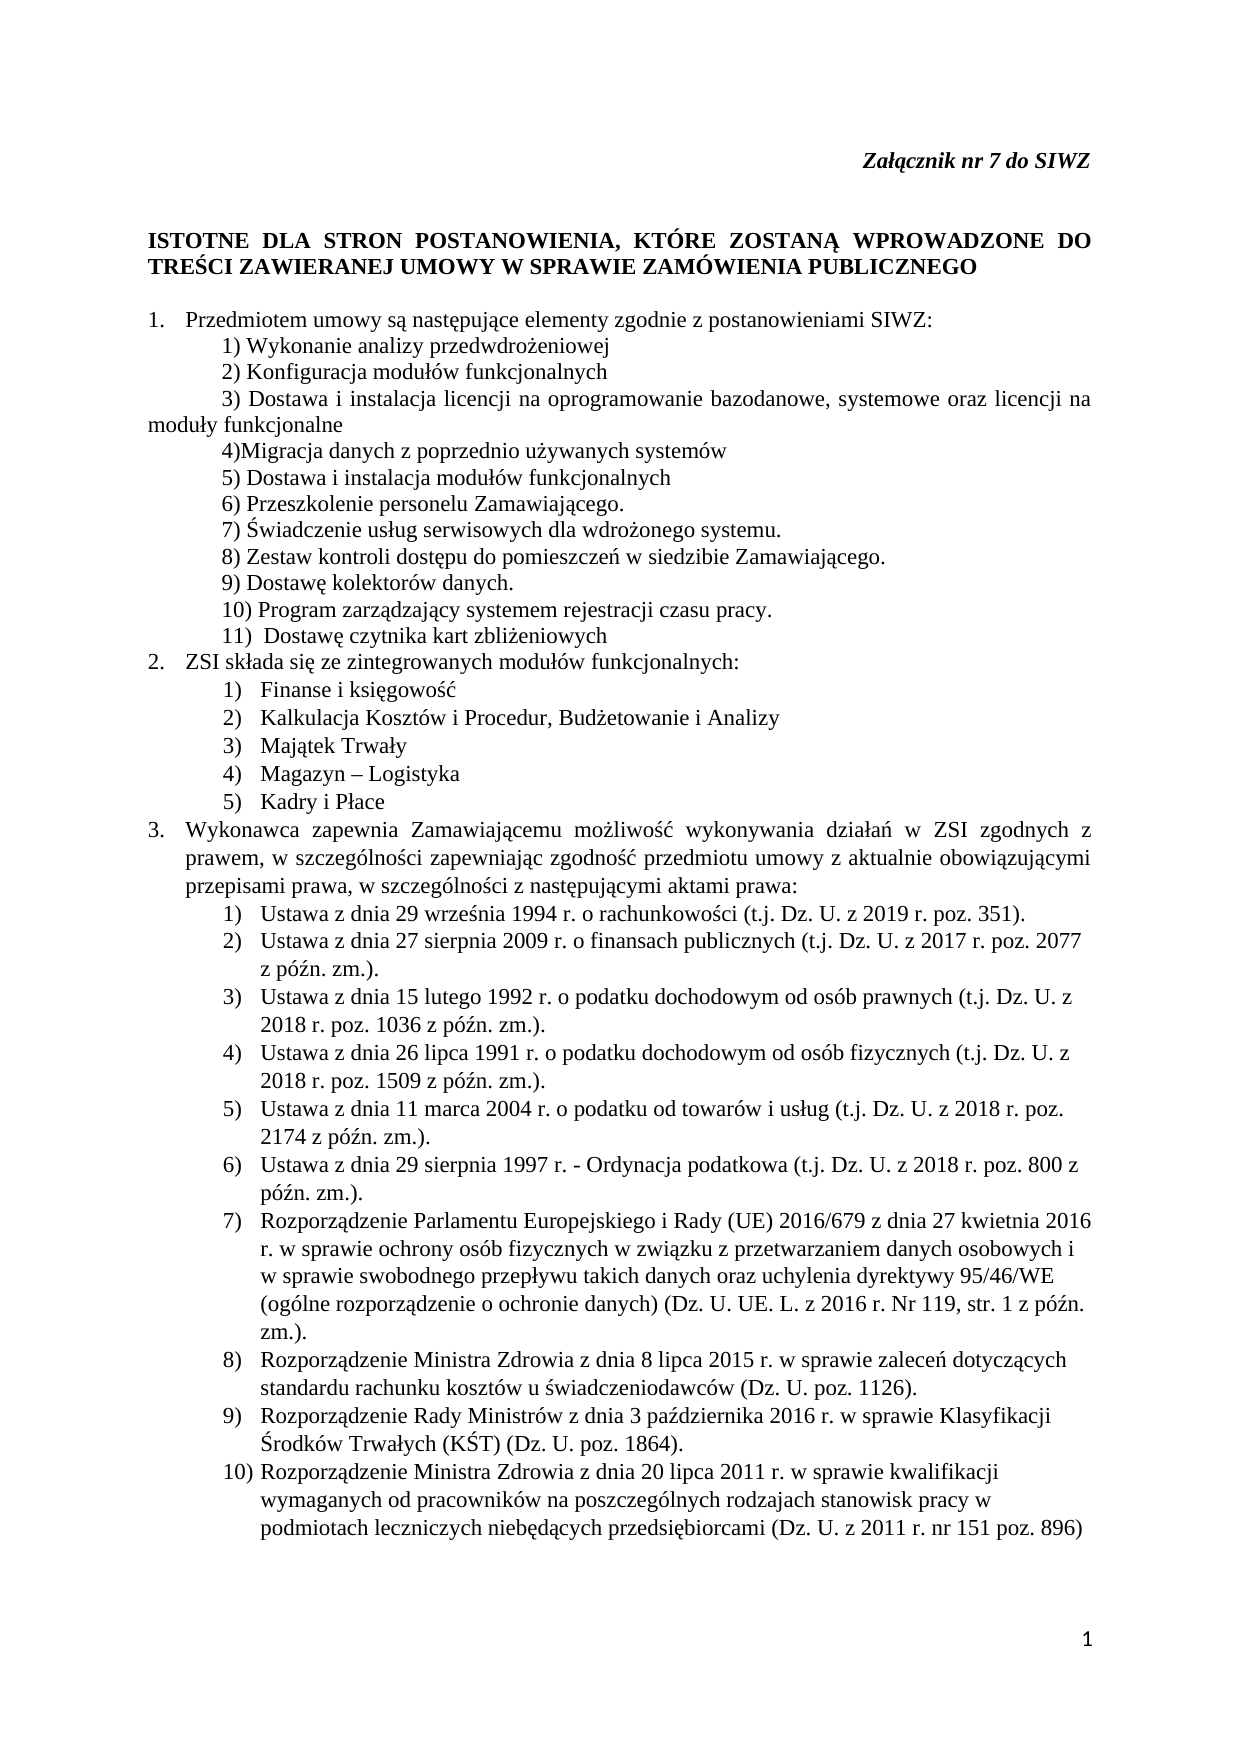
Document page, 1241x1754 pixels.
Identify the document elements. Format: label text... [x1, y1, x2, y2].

text 5) Dostawa i instalacja modułów funkcjonalnych [148, 464, 1093, 490]
text 3) Dostawa i instalacja licencji na oprogramowanie bazodanowe, systemowe oraz licencji na moduły funkcjonalne [148, 385, 1093, 437]
list Kalkulacja Kosztów i Procedur, Budżetowanie i Analizy [223, 704, 1093, 731]
list Majątek Trwały [223, 732, 1093, 758]
list Magazyn – Logistyka [223, 760, 1093, 786]
text 11) Dostawę czytnika kart zbliżeniowych [148, 622, 1093, 648]
list Rozporządzenie Ministra Zdrowia z dnia 20 lipca 2011 r. w sprawie kwalifikacji wymaganych od pracowników na poszczególnych rodzajach stanowisk pracy w podmiotach leczniczych niebędących przedsiębiorcami (Dz. U. z 2011 r. nr 151 poz. 896) [223, 1458, 1093, 1540]
list Rozporządzenie Parlamentu Europejskiego i Rady (UE) 2016/679 z dnia 27 kwietnia 2016 r. w sprawie ochrony osób fizycznych w związku z przetwarzaniem danych osobowych i w sprawie swobodnego przepływu takich danych oraz uchylenia dyrektywy 95/46/WE (ogólne rozporządzenie o ochronie danych) (Dz. U. UE. L. z 2016 r. Nr 119, str. 1 z późn. zm.). [223, 1207, 1093, 1345]
list Rozporządzenie Ministra Zdrowia z dnia 8 lipca 2015 r. w sprawie zaleceń dotyczących standardu rachunku kosztów u świadczeniodawców (Dz. U. poz. 1126). [223, 1346, 1093, 1401]
list Kadry i Płace [223, 788, 1093, 814]
list Ustawa z dnia 15 lutego 1992 r. o podatku dochodowym od osób prawnych (t.j. Dz. U. z 2018 r. poz. 1036 z późn. zm.). [223, 983, 1093, 1038]
list Wykonawca zapewnia Zamawiającemu możliwość wykonywania działań w ZSI zgodnych z prawem, w szczególności zapewniając zgodność przedmiotu umowy z aktualnie obowiązującymi przepisami prawa, w szczególności z następującymi aktami prawa: [148, 816, 1093, 898]
text ISTOTNE DLA STRON POSTANOWIENIA, KTÓRE ZOSTANĄ WPROWADZONE DO TREŚCI ZAWIERANEJ UMOWY W SPRAWIE ZAMÓWIENIA PUBLICZNEGO [148, 227, 1093, 279]
text 1) Wykonanie analizy przedwdrożeniowej [148, 332, 1093, 358]
text 6) Przeszkolenie personelu Zamawiającego. [148, 490, 1093, 517]
text 9) Dostawę kolektorów danych. [148, 569, 1093, 596]
text 4)Migracja danych z poprzednio używanych systemów [148, 437, 1093, 464]
list Ustawa z dnia 26 lipca 1991 r. o podatku dochodowym od osób fizycznych (t.j. Dz. U. z 2018 r. poz. 1509 z późn. zm.). [223, 1039, 1093, 1093]
text 7) Świadczenie usług serwisowych dla wdrożonego systemu. [148, 517, 1093, 543]
list Ustawa z dnia 11 marca 2004 r. o podatku od towarów i usług (t.j. Dz. U. z 2018 r. poz. 2174 z późn. zm.). [223, 1095, 1093, 1149]
text 8) Zestaw kontroli dostępu do pomieszczeń w siedzibie Zamawiającego. [148, 543, 1093, 569]
list ZSI składa się ze zintegrowanych modułów funkcjonalnych: [148, 648, 1093, 675]
list Ustawa z dnia 29 września 1994 r. o rachunkowości (t.j. Dz. U. z 2019 r. poz. 351). [223, 899, 1093, 926]
list Finanse i księgowość [223, 676, 1093, 703]
list Ustawa z dnia 29 sierpnia 1997 r. - Ordynacja podatkowa (t.j. Dz. U. z 2018 r. poz. 800 z późn. zm.). [223, 1151, 1093, 1205]
text 10) Program zarządzający systemem rejestracji czasu pracy. [148, 596, 1093, 622]
list Ustawa z dnia 27 sierpnia 2009 r. o finansach publicznych (t.j. Dz. U. z 2017 r. poz. 2077 z późn. zm.). [223, 927, 1093, 982]
list Przedmiotem umowy są następujące elementy zgodnie z postanowieniami SIWZ: [148, 306, 1093, 332]
list Rozporządzenie Rady Ministrów z dnia 3 października 2016 r. w sprawie Klasyfikacji Środków Trwałych (KŚT) (Dz. U. poz. 1864). [223, 1402, 1093, 1456]
text Załącznik nr 7 do SIWZ [148, 148, 1093, 174]
text 2) Konfiguracja modułów funkcjonalnych [148, 358, 1093, 385]
